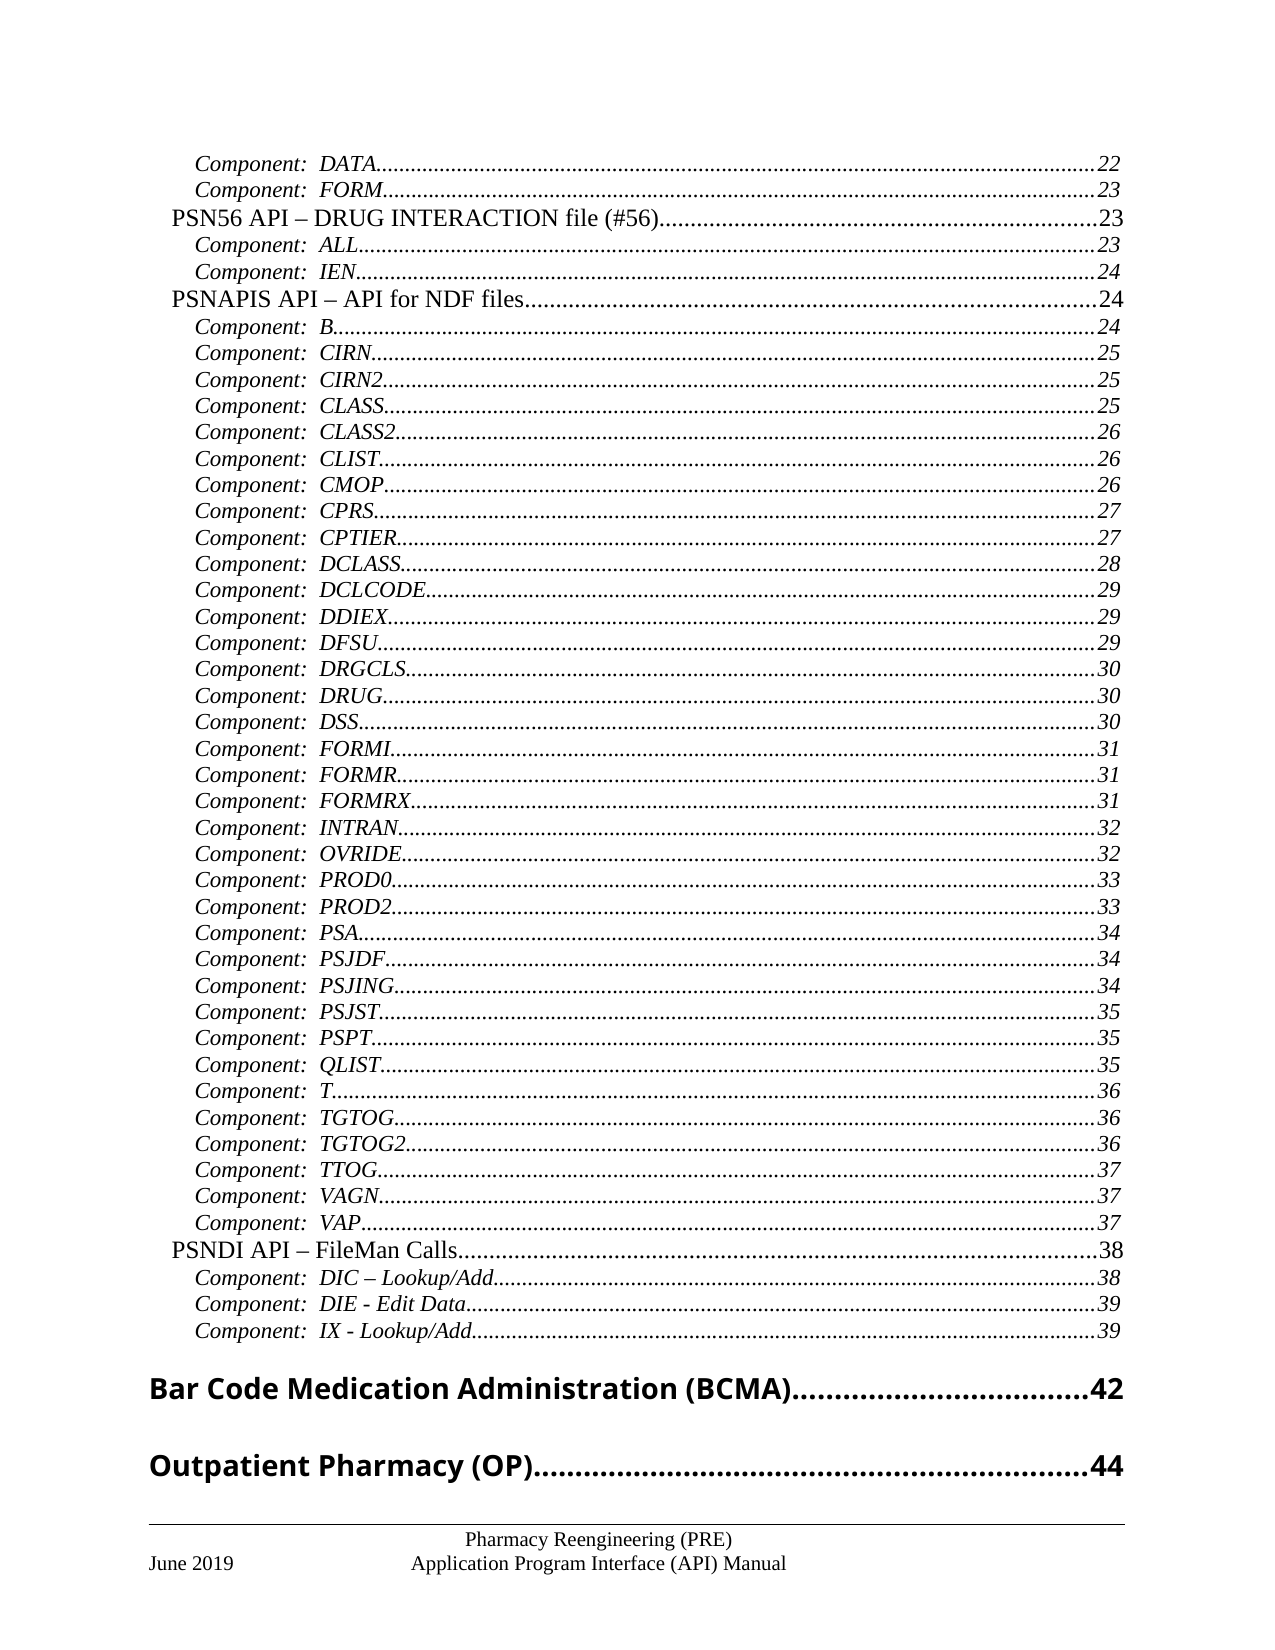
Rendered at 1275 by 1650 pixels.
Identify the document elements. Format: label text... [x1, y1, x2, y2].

text Component: CLIST 26 [194, 445, 1125, 471]
text Component: QLIST 35 [194, 1051, 1125, 1077]
text Component: B 24 [194, 313, 1125, 339]
text Component: DATA 22 [194, 150, 1125, 176]
text Component: FORMR 31 [194, 761, 1125, 787]
text Component: CPRS 27 [194, 497, 1125, 524]
text Component: DRUG 30 [194, 682, 1125, 708]
text Component: CIRN 25 [194, 339, 1125, 366]
text PSNDI API – FileMan Calls 38 [171, 1235, 1125, 1264]
text Component: PSPT 35 [194, 1024, 1125, 1051]
text Component: ALL 23 [194, 231, 1125, 258]
text Component: FORMRX 31 [194, 787, 1125, 814]
text Component: INTRAN 32 [194, 814, 1125, 840]
text Component: PSA 34 [194, 919, 1125, 945]
text Component: DSS 30 [194, 708, 1125, 734]
text Component: PROD2 33 [194, 893, 1125, 919]
text Component: FORMI 31 [194, 734, 1125, 761]
text Component: CLASS 25 [194, 392, 1125, 418]
text Component: VAP 37 [194, 1209, 1125, 1235]
text Component: CIRN2 25 [194, 366, 1125, 392]
text PSN56 API – DRUG INTERACTION file (#56) 23 [171, 203, 1125, 231]
text Component: T 36 [194, 1077, 1125, 1103]
text Component: IEN 24 [194, 258, 1125, 284]
text Component: IX - Lookup/Add 39 [194, 1317, 1125, 1343]
text Component: CLASS2 26 [194, 418, 1125, 445]
text Component: FORM 23 [194, 176, 1125, 203]
text Component: PROD0 33 [194, 866, 1125, 893]
text Bar Code Medication Administration (BCMA) 42 [148, 1368, 1125, 1408]
text PSNAPIS API – API for NDF files 24 [171, 284, 1125, 313]
text Component: PSJING 34 [194, 972, 1125, 998]
text Component: DRGCLS 30 [194, 656, 1125, 682]
text Component: DIC – Lookup/Add 38 [194, 1264, 1125, 1290]
text Component: PSJDF 34 [194, 945, 1125, 972]
text Component: CPTIER 27 [194, 524, 1125, 550]
text Component: VAGN 37 [194, 1183, 1125, 1209]
text Component: PSJST 35 [194, 998, 1125, 1024]
text Component: TGTOG 36 [194, 1103, 1125, 1130]
text Component: OVRIDE 32 [194, 840, 1125, 866]
text Component: DIE - Edit Data 39 [194, 1290, 1125, 1317]
text Component: TGTOG2 36 [194, 1130, 1125, 1156]
text Component: DFSU 29 [194, 629, 1125, 656]
text Component: CMOP 26 [194, 471, 1125, 497]
text Component: DCLASS 28 [194, 550, 1125, 576]
text Component: TTOG 37 [194, 1156, 1125, 1183]
text Component: DDIEX 29 [194, 603, 1125, 629]
text Outpatient Pharmacy (OP) 44 [148, 1445, 1125, 1485]
text Component: DCLCODE 29 [194, 576, 1125, 603]
